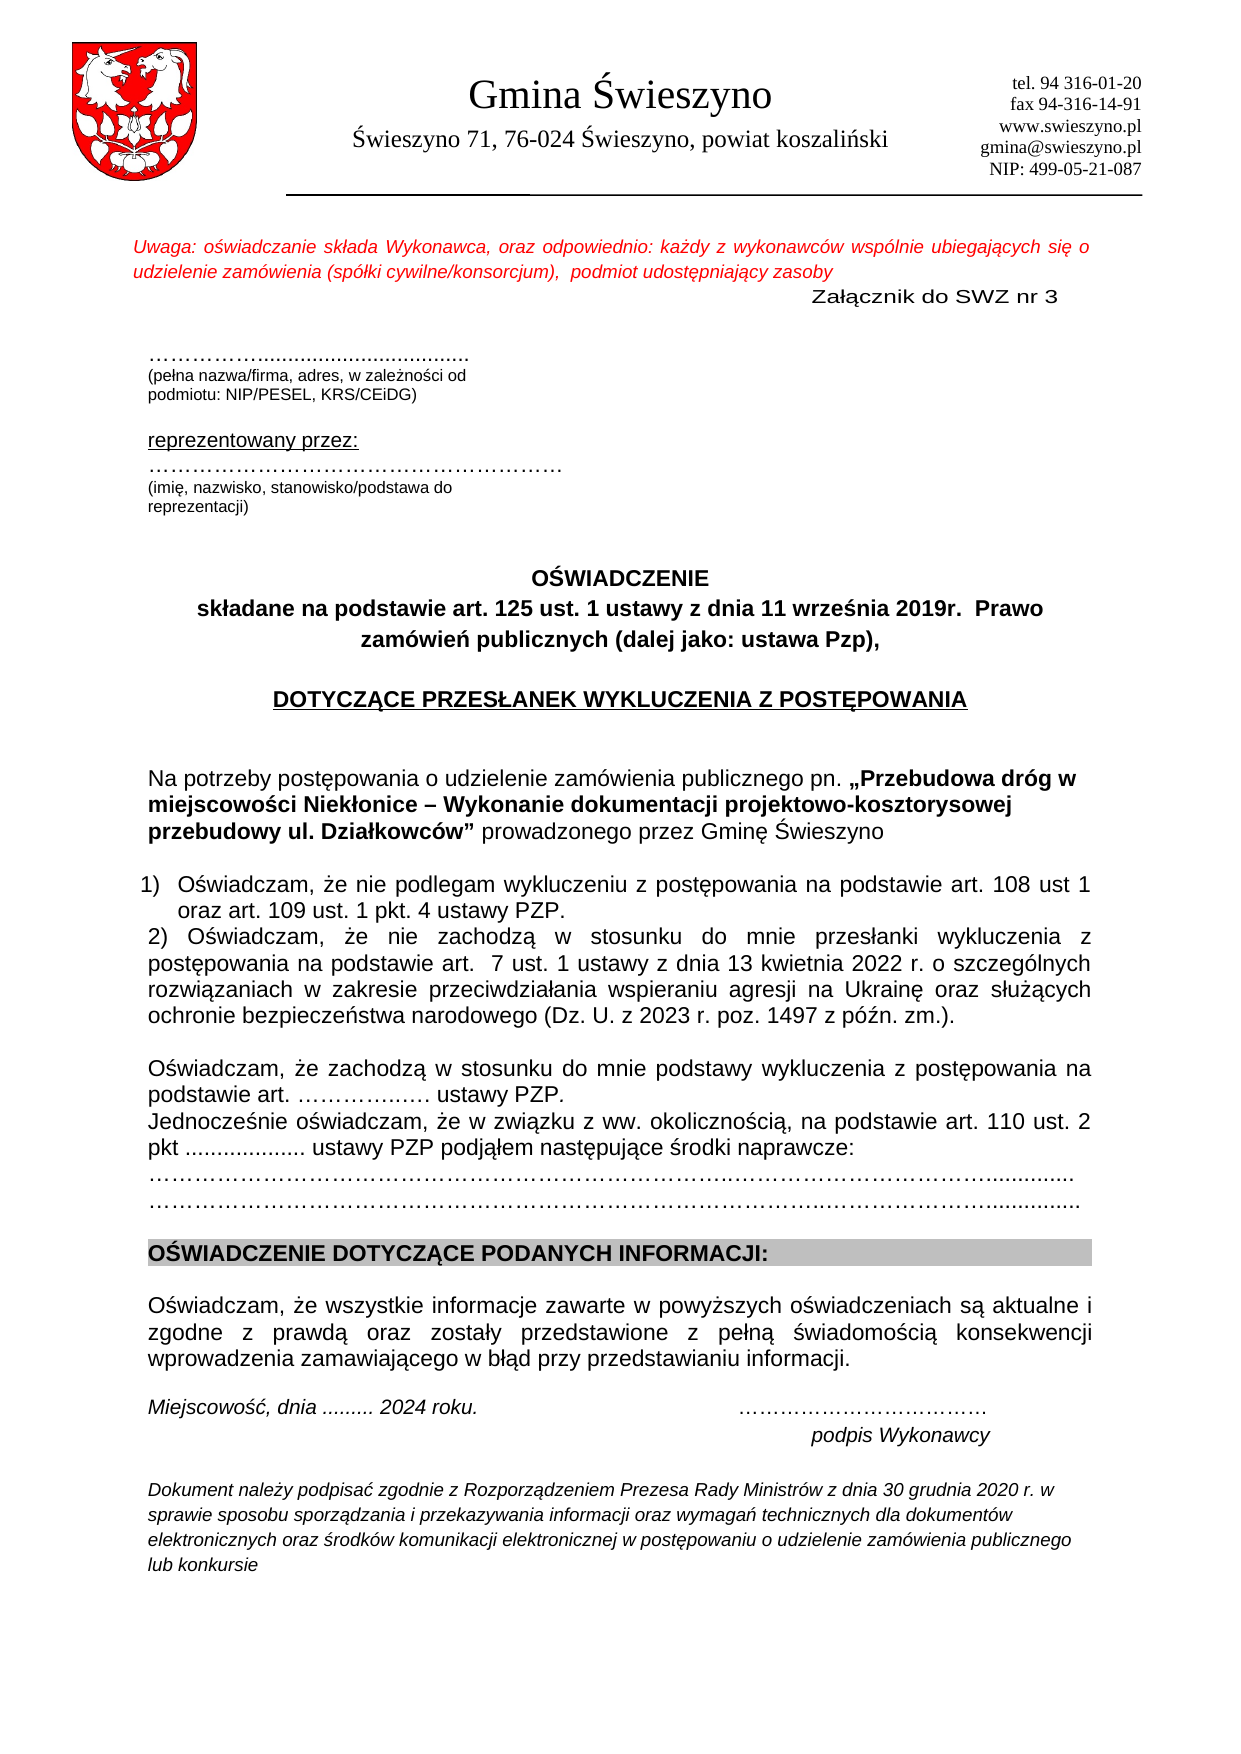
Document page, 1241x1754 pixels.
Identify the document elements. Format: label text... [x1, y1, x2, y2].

text (pełna nazwa/firma, adres, w zależności od podmiotu: NIP/PESEL, KRS/CEiDG) [148, 366, 472, 404]
text Jednocześnie oświadczam, że w związku z ww. okolicznością, na podstawie art. 110 ust. 2 pkt ................... ustawy PZP podjąłem następujące środki naprawcze: [148, 1108, 1092, 1160]
text Uwaga: oświadczanie składa Wykonawca, oraz odpowiednio: każdy z wykonawców wspólnie ubiegających się o udzielenie zamówienia (spółki cywilne/konsorcjum), podmiot udostępniający zasoby [133, 236, 1092, 283]
text Oświadczam, że wszystkie informacje zawarte w powyższych oświadczeniach są aktualne i zgodne z prawdą oraz zostały przedstawione z pełną świadomością konsekwencji wprowadzenia zamawiającego w błąd przy przedstawianiu informacji. [148, 1292, 1092, 1371]
text ……………................................... [148, 341, 472, 366]
text Miejscowość, dnia ......... 2024 roku. ……………………………… [148, 1395, 1092, 1419]
text reprezentowany przez: [148, 428, 1092, 452]
picture [72, 42, 197, 181]
text OŚWIADCZENIE [148, 565, 1092, 592]
text Załącznik do SWZ nr 3 [738, 286, 1092, 307]
text składane na podstawie art. 125 ust. 1 ustawy z dnia 11 września 2019r. Prawo zamówień publicznych (dalej jako: ustawa Pzp), [148, 595, 1092, 652]
text 2) Oświadczam, że nie zachodzą w stosunku do mnie przesłanki wykluczenia z postępowania na podstawie art. 7 ust. 1 ustawy z dnia 13 kwietnia 2022 r. o szczególnych rozwiązaniach w zakresie przeciwdziałania wspieraniu agresji na Ukrainę oraz służących ochronie bezpieczeństwa narodowego (Dz. U. z 2023 r. poz. 1497 z późn. zm.). [148, 923, 1092, 1029]
text ………………………………………………… [148, 452, 1092, 477]
text Dokument należy podpisać zgodnie z Rozporządzeniem Prezesa Rady Ministrów z dnia 30 grudnia 2020 r. w sprawie sposobu sporządzania i przekazywania informacji oraz wymagań technicznych dla dokumentów elektronicznych oraz środków komunikacji elektronicznej w postępowaniu o udzielenie zamówienia publicznego lub konkursie [148, 1479, 1092, 1575]
list Oświadczam, że nie podlegam wykluczeniu z postępowania na podstawie art. 108 ust 1 oraz art. 109 ust. 1 pkt. 4 ustawy PZP. [140, 871, 1092, 923]
text ……………………………………………………………………………..…………………............... [148, 1187, 1092, 1213]
text Oświadczam, że zachodzą w stosunku do mnie podstawy wykluczenia z postępowania na podstawie art. …………..…. ustawy PZP. [148, 1055, 1092, 1108]
text podpis Wykonawcy [148, 1423, 1092, 1447]
text …………………………………………………………………..…………………………….............. [148, 1160, 1092, 1187]
text DOTYCZĄCE PRZESŁANEK WYKLUCZENIA Z POSTĘPOWANIA [148, 686, 1092, 712]
text Na potrzeby postępowania o udzielenie zamówienia publicznego pn. „Przebudowa dróg w miejscowości Niekłonice – Wykonanie dokumentacji projektowo-kosztorysowej przebudowy ul. Działkowców” prowadzonego przez Gminę Świeszyno [148, 765, 1092, 844]
text (imię, nazwisko, stanowisko/podstawa do reprezentacji) [148, 477, 472, 516]
text OŚWIADCZENIE DOTYCZĄCE PODANYCH INFORMACJI: [148, 1239, 1092, 1266]
